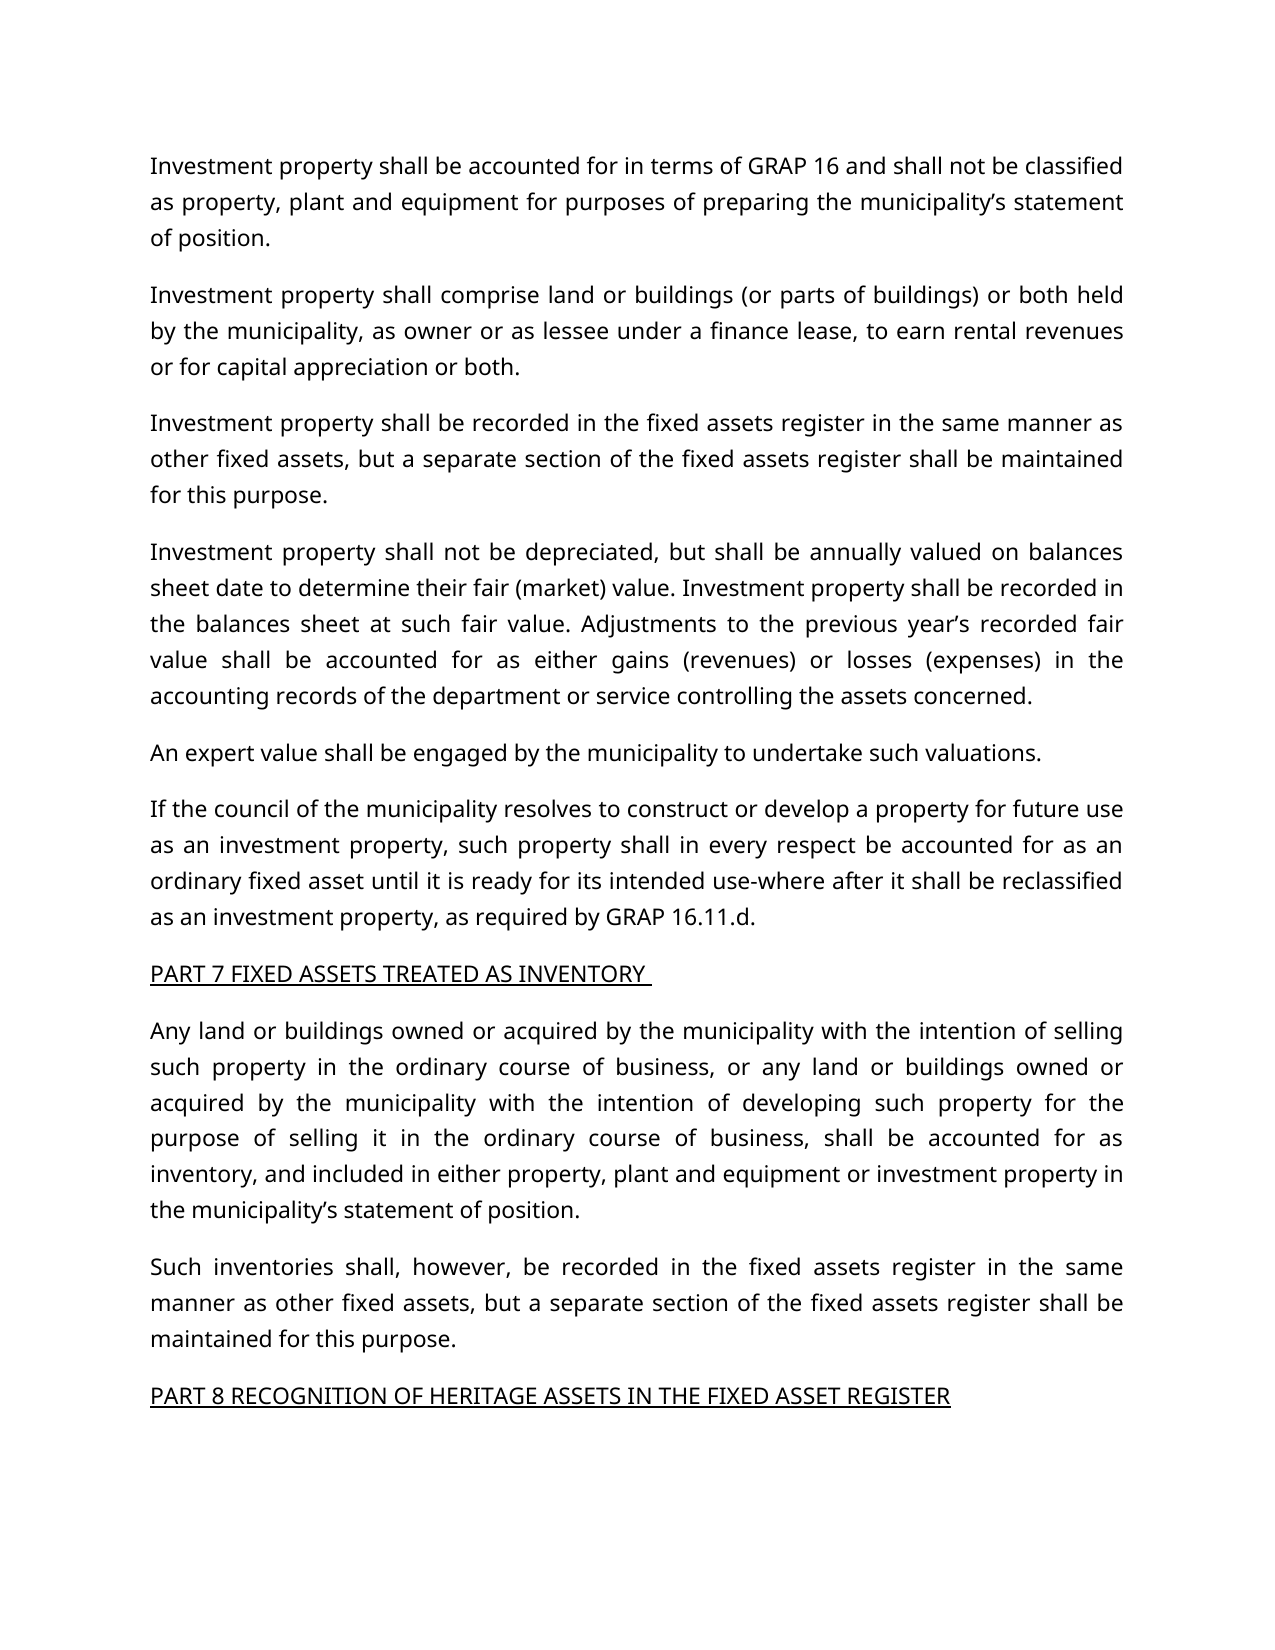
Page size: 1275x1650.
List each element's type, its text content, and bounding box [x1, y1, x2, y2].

text If the council of the municipality resolves to construct or develop a property for future use as an investment property, such property shall in every respect be accounted for as an ordinary fixed asset until it is ready for its intended use-where after it shall be reclassified as an investment property, as required by GRAP 16.11.d. [150, 793, 1125, 932]
text PART 7 FIXED ASSETS TREATED AS INVENTORY [150, 958, 1125, 989]
text Investment property shall be accounted for in terms of GRAP 16 and shall not be classified as property, plant and equipment for purposes of preparing the municipality’s statement of position. [150, 150, 1125, 253]
text Such inventories shall, however, be recorded in the fixed assets register in the same manner as other fixed assets, but a separate section of the fixed assets register shall be maintained for this purpose. [150, 1251, 1125, 1354]
text PART 8 RECOGNITION OF HERITAGE ASSETS IN THE FIXED ASSET REGISTER [150, 1380, 1125, 1411]
text Any land or buildings owned or acquired by the municipality with the intention of selling such property in the ordinary course of business, or any land or buildings owned or acquired by the municipality with the intention of developing such property for the purpose of selling it in the ordinary course of business, shall be accounted for as inventory, and included in either property, plant and equipment or investment property in the municipality’s statement of position. [150, 1014, 1125, 1226]
text Investment property shall be recorded in the fixed assets register in the same manner as other fixed assets, but a separate section of the fixed assets register shall be maintained for this purpose. [150, 407, 1125, 510]
text Investment property shall not be depreciated, but shall be annually valued on balances sheet date to determine their fair (market) value. Investment property shall be recorded in the balances sheet at such fair value. Adjustments to the previous year’s recorded fair value shall be accounted for as either gains (revenues) or losses (expenses) in the accounting records of the department or service controlling the assets concerned. [150, 536, 1125, 711]
text Investment property shall comprise land or buildings (or parts of buildings) or both held by the municipality, as owner or as lessee under a finance lease, to earn rental revenues or for capital appreciation or both. [150, 279, 1125, 382]
text An expert value shall be engaged by the municipality to undertake such valuations. [150, 736, 1125, 768]
